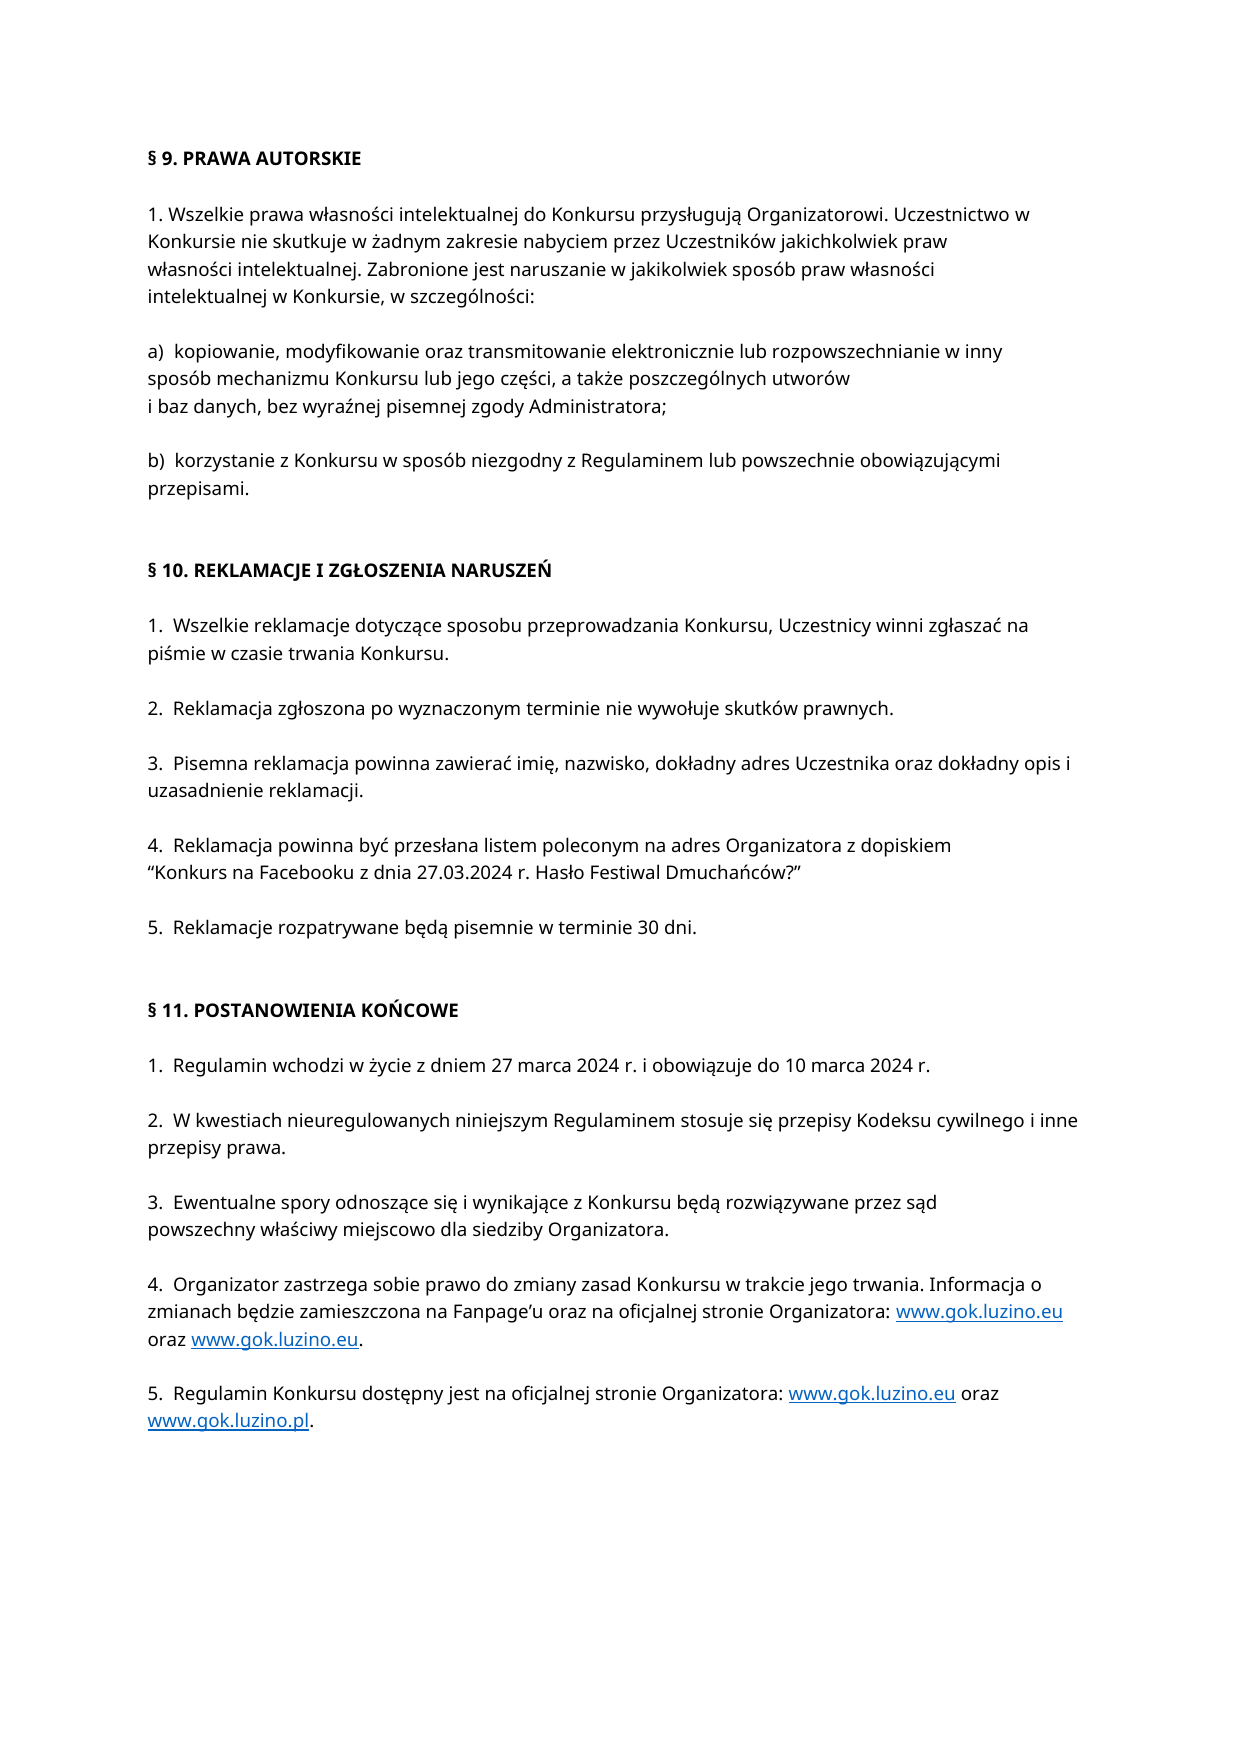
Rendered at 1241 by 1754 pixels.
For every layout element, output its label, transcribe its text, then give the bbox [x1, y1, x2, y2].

subtitle § 9. PRAWA AUTORSKIE [147, 146, 1103, 171]
list korzystanie z Konkursu w sposób niezgodny z Regulaminem lub powszechnie obowiązującymi przepisami. [147, 448, 1060, 501]
list Reklamacja powinna być przesłana listem poleconym na adres Organizatora z dopiskiem “Konkurs na Facebooku z dnia 27.03.2024 r. Hasło Festiwal Dmuchańców?” [147, 832, 1009, 885]
subtitle § 11. POSTANOWIENIA KOŃCOWE [147, 997, 1103, 1023]
text własności intelektualnej. Zabronione jest naruszanie w jakikolwiek sposób praw własności intelektualnej w Konkursie, w szczególności: [147, 256, 998, 309]
list Regulamin Konkursu dostępny jest na oficjalnej stronie Organizatora: www.gok.luzino.eu oraz www.gok.luzino.pl. [147, 1380, 1064, 1433]
list Regulamin wchodzi w życie z dniem 27 marca 2024 r. i obowiązuje do 10 marca 2024 r. [147, 1052, 1103, 1078]
list Wszelkie reklamacje dotyczące sposobu przeprowadzania Konkursu, Uczestnicy winni zgłaszać na piśmie w czasie trwania Konkursu. [147, 613, 1064, 666]
list Pisemna reklamacja powinna zawierać imię, nazwisko, dokładny adres Uczestnika oraz dokładny opis i uzasadnienie reklamacji. [147, 750, 1085, 803]
list W kwestiach nieuregulowanych niniejszym Regulaminem stosuje się przepisy Kodeksu cywilnego i inne przepisy prawa. [147, 1107, 1088, 1160]
list Reklamacje rozpatrywane będą pisemnie w terminie 30 dni. [147, 914, 1103, 940]
subtitle § 10. REKLAMACJE I ZGŁOSZENIA NARUSZEŃ [147, 557, 1103, 583]
list Ewentualne spory odnoszące się i wynikające z Konkursu będą rozwiązywane przez sąd powszechny właściwy miejscowo dla siedziby Organizatora. [147, 1189, 999, 1242]
text i baz danych, bez wyraźnej pisemnej zgody Administratora; [147, 393, 1103, 418]
list kopiowanie, modyfikowanie oraz transmitowanie elektronicznie lub rozpowszechnianie w inny sposób mechanizmu Konkursu lub jego części, a także poszczególnych utworów [147, 338, 1056, 391]
list Reklamacja zgłoszona po wyznaczonym terminie nie wywołuje skutków prawnych. [147, 695, 1103, 721]
text 1. Wszelkie prawa własności intelektualnej do Konkursu przysługują Organizatorowi. Uczestnictwo w Konkursie nie skutkuje w żadnym zakresie nabyciem przez Uczestników jakichkolwiek praw [147, 201, 1077, 254]
list Organizator zastrzega sobie prawo do zmiany zasad Konkursu w trakcie jego trwania. Informacja o zmianach będzie zamieszczona na Fanpage’u oraz na oficjalnej stronie Organizatora: www.gok.luzino.eu oraz www.gok.luzino.eu. [147, 1271, 1092, 1352]
